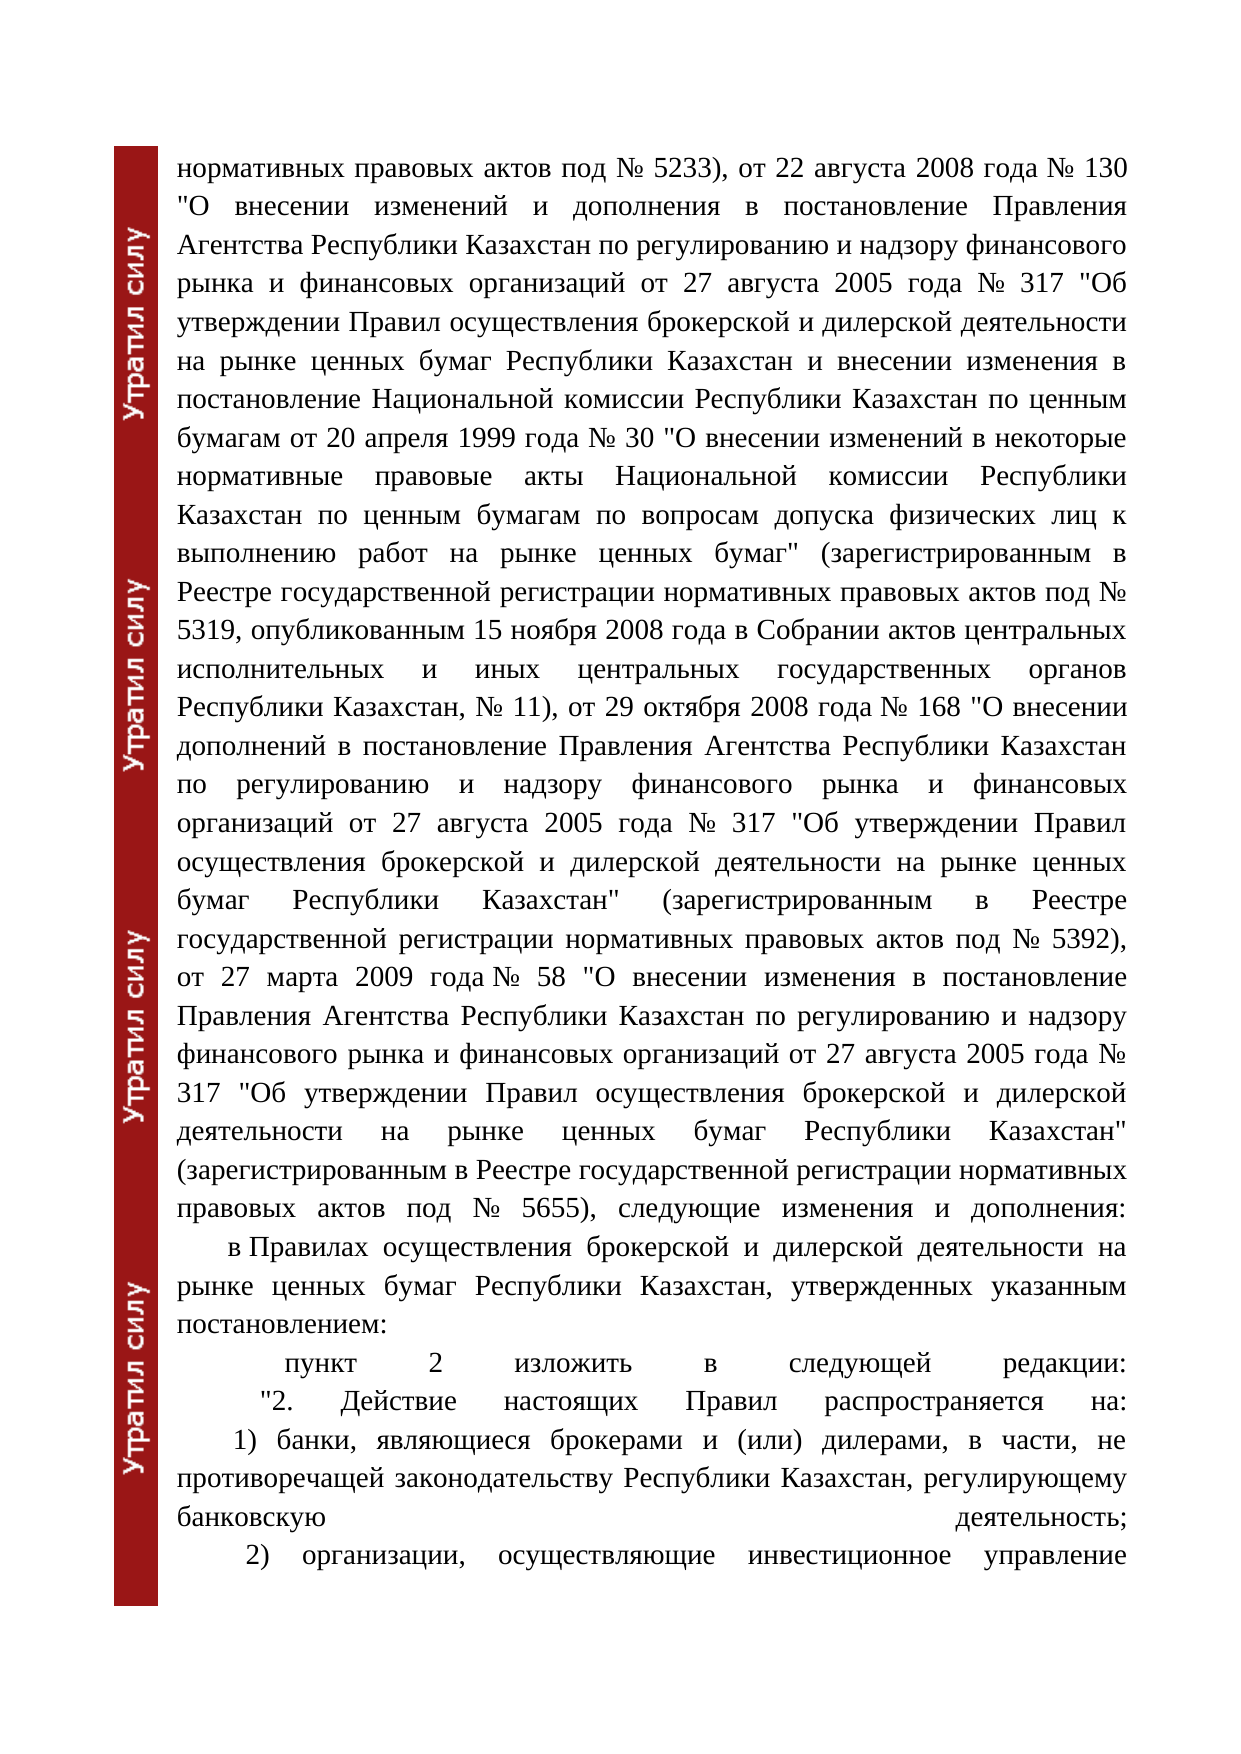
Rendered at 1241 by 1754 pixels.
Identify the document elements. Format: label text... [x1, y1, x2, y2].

picture [114, 146, 158, 150]
picture [114, 1571, 158, 1606]
